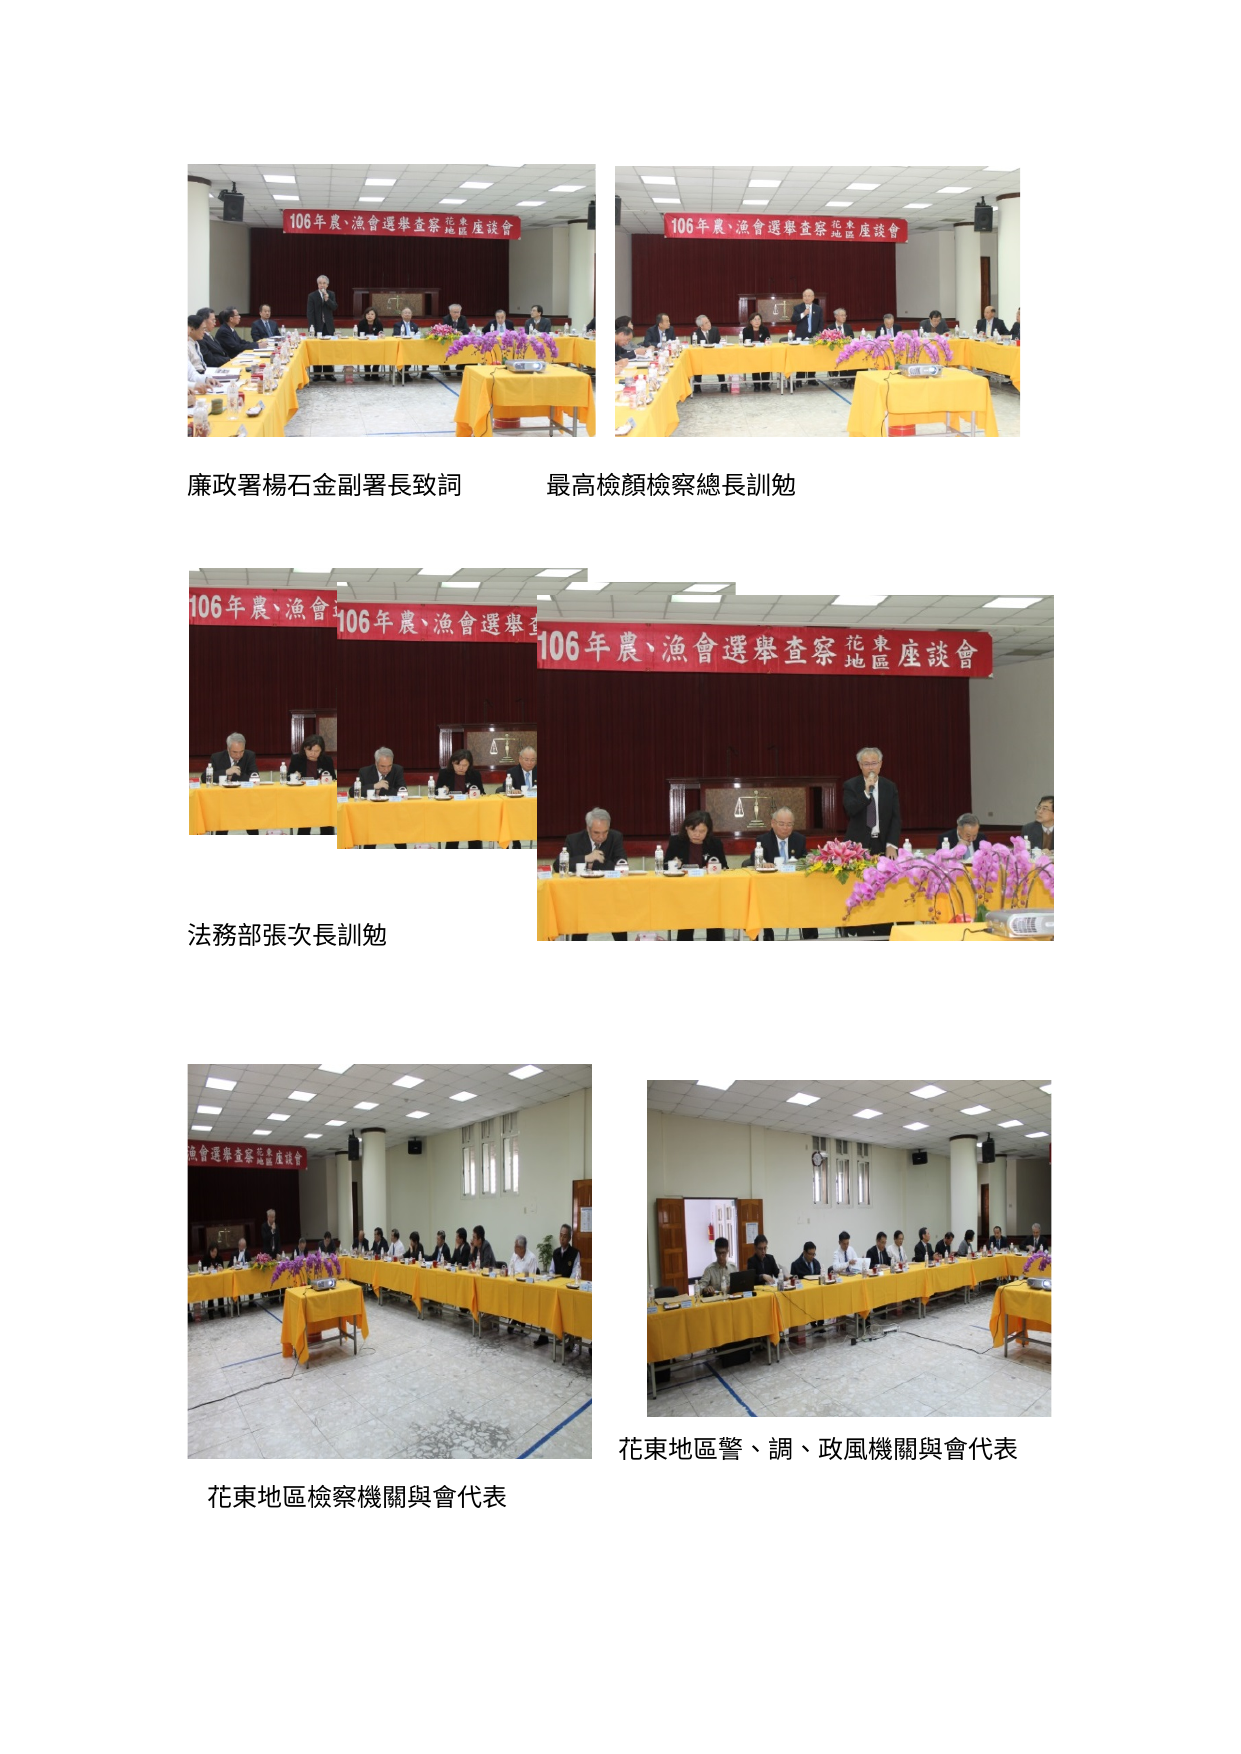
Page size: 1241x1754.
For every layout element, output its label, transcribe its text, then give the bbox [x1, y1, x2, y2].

picture [187, 1064, 592, 1459]
text 法務部張次長訓勉 [187, 914, 1053, 952]
picture [187, 164, 596, 437]
picture [187, 568, 1054, 939]
text 花東地區檢察機關與會代表 [187, 1477, 1053, 1514]
picture [615, 166, 1021, 437]
text 廉政署楊石金副署長致詞 最高檢顏檢察總長訓勉 [187, 464, 1053, 502]
